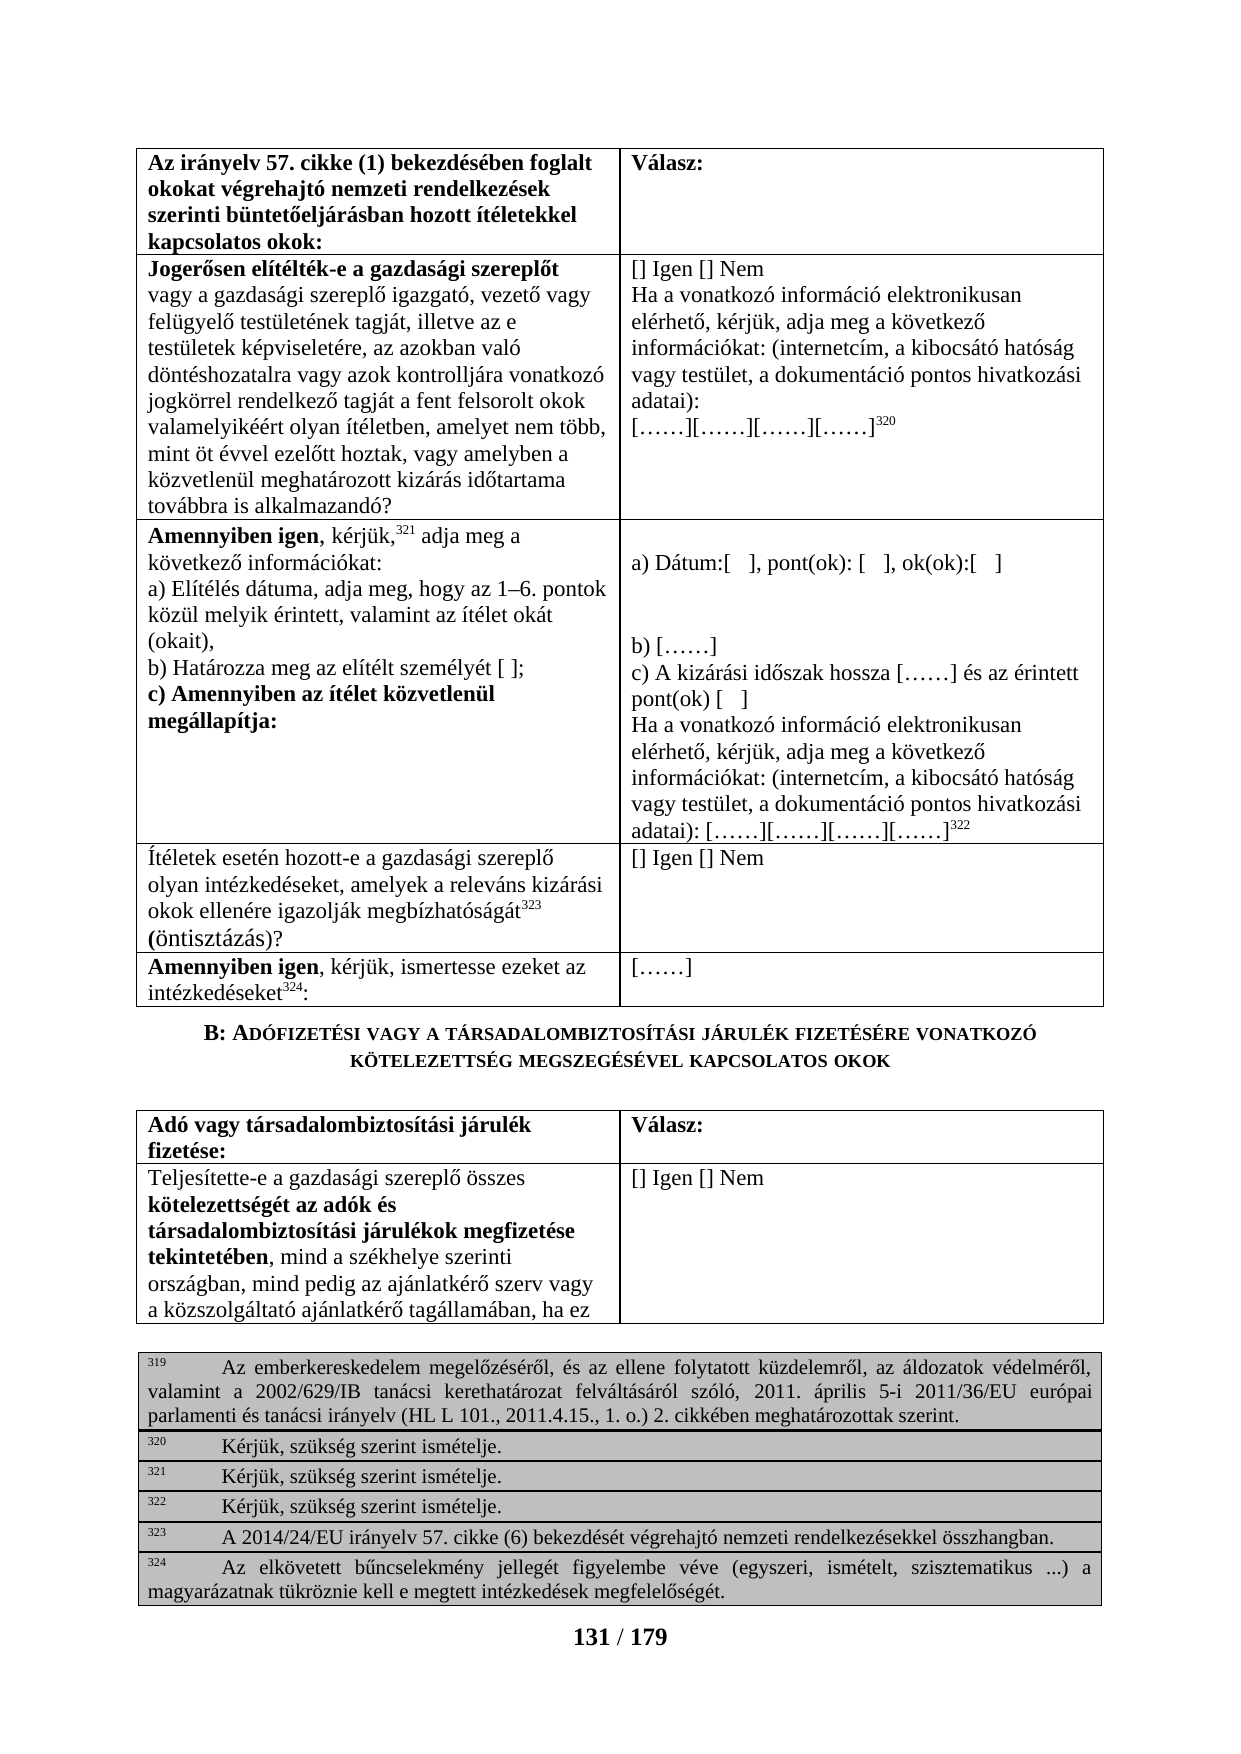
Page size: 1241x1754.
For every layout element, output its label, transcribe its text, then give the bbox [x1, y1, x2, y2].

table_header Válasz: [621, 1111, 1103, 1163]
table_header Az irányelv 57. cikke (1) bekezdésében foglalt okokat végrehajtó nemzeti rendelkezések szerinti büntetőeljárásban hozott ítéletekkel kapcsolatos okok: [137, 149, 619, 254]
table_header Adó vagy társadalombiztosítási járulék fizetése: [137, 1111, 619, 1163]
title B: Adófizetési vagy a társadalombiztosítási járulék fizetésére vonatkozó kötelezettség megszegésével kapcsolatos okok [148, 1019, 1092, 1072]
table_cell a) Dátum:[ ], pont(ok): [ ], ok(ok):[ ] b) [……] c) A kizárási időszak hossza [……] és az érintett pont(ok) [ ] Ha a vonatkozó információ elektronikusan elérhető, kérjük, adja meg a következő információkat: (internetcím, a kibocsátó hatóság vagy testület, a dokumentáció pontos hivatkozási adatai): [……][……][……][……] [621, 520, 1103, 843]
table_cell [] Igen [] Nem [621, 844, 1103, 952]
table_cell [] Igen [] Nem Ha a vonatkozó információ elektronikusan elérhető, kérjük, adja meg a következő információkat: (internetcím, a kibocsátó hatóság vagy testület, a dokumentáció pontos hivatkozási adatai): [……][……][……][……] [621, 255, 1103, 519]
table_header Válasz: [621, 149, 1103, 254]
table_cell [……] [621, 953, 1103, 1006]
table_cell Jogerősen elítélték-e a gazdasági szereplőt vagy a gazdasági szereplő igazgató, vezető vagy felügyelő testületének tagját, illetve az e testületek képviseletére, az azokban való döntéshozatalra vagy azok kontrolljára vonatkozó jogkörrel rendelkező tagját a fent felsorolt okok valamelyikéért olyan ítéletben, amelyet nem több, mint öt évvel ezelőtt hoztak, vagy amelyben a közvetlenül meghatározott kizárás időtartama továbbra is alkalmazandó? [137, 255, 619, 519]
table_cell Ítéletek esetén hozott-e a gazdasági szereplő olyan intézkedéseket, amelyek a releváns kizárási okok ellenére igazolják megbízhatóságát (öntisztázás)? [137, 844, 619, 952]
table_cell [] Igen [] Nem [621, 1164, 1103, 1322]
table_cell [137, 1164, 619, 1322]
table_cell Amennyiben igen, kérjük, adja meg a következő információkat: a) Elítélés dátuma, adja meg, hogy az 1–6. pontok közül melyik érintett, valamint az ítélet okát (okait), b) Határozza meg az elítélt személyét [ ]; c) Amennyiben az ítélet közvetlenül megállapítja: [137, 520, 619, 843]
table_cell Amennyiben igen, kérjük, ismertesse ezeket az intézkedéseket: [137, 953, 619, 1006]
